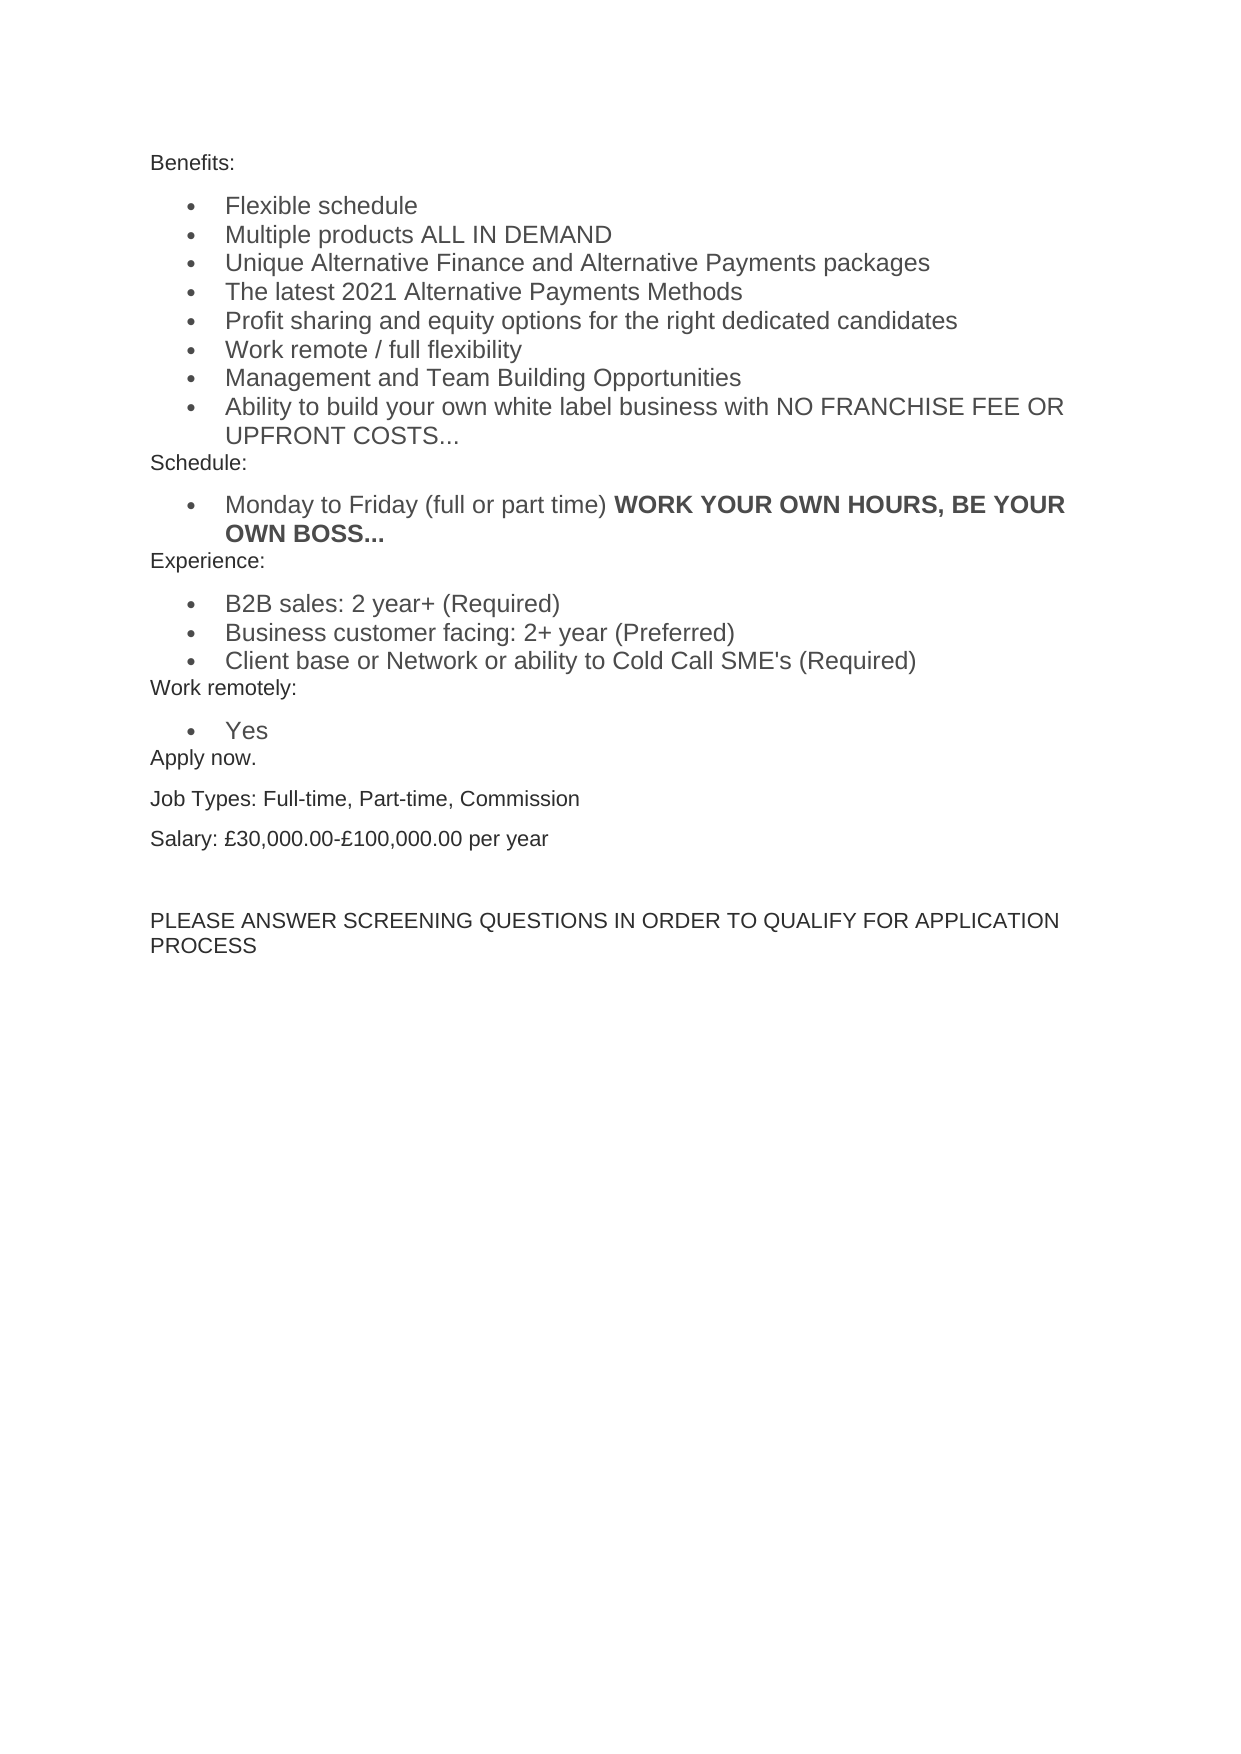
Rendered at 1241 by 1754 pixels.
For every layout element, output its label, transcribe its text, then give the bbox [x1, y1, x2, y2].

text Apply now. [150, 744, 1090, 770]
text Job Types: Full-time, Part-time, Commission [150, 785, 1090, 811]
list Business customer facing: 2+ year (Preferred) [187, 617, 1090, 646]
list Unique Alternative Finance and Alternative Payments packages [187, 248, 1090, 277]
list Multiple products ALL IN DEMAND [187, 219, 1090, 248]
text PLEASE ANSWER SCREENING QUESTIONS IN ORDER TO QUALIFY FOR APPLICATION PROCESS [150, 908, 1090, 958]
text Salary: £30,000.00-£100,000.00 per year [150, 826, 1090, 851]
list Monday to Friday (full or part time) WORK YOUR OWN HOURS, BE YOUR OWN BOSS... [187, 490, 1090, 548]
list Ability to build your own white label business with NO FRANCHISE FEE OR UPFRONT COSTS... [187, 392, 1090, 449]
text Work remotely: [150, 675, 1090, 700]
text Benefits: [150, 150, 1090, 175]
list Profit sharing and equity options for the right dedicated candidates [187, 306, 1090, 334]
text Schedule: [150, 449, 1090, 475]
list B2B sales: 2 year+ (Required) [187, 589, 1090, 617]
list Flexible schedule [187, 191, 1090, 219]
list Client base or Network or ability to Cold Call SME's (Required) [187, 646, 1090, 675]
list Yes [187, 716, 1090, 744]
list The latest 2021 Alternative Payments Methods [187, 277, 1090, 306]
list Management and Team Building Opportunities [187, 363, 1090, 392]
list Work remote / full flexibility [187, 334, 1090, 363]
text Experience: [150, 548, 1090, 573]
